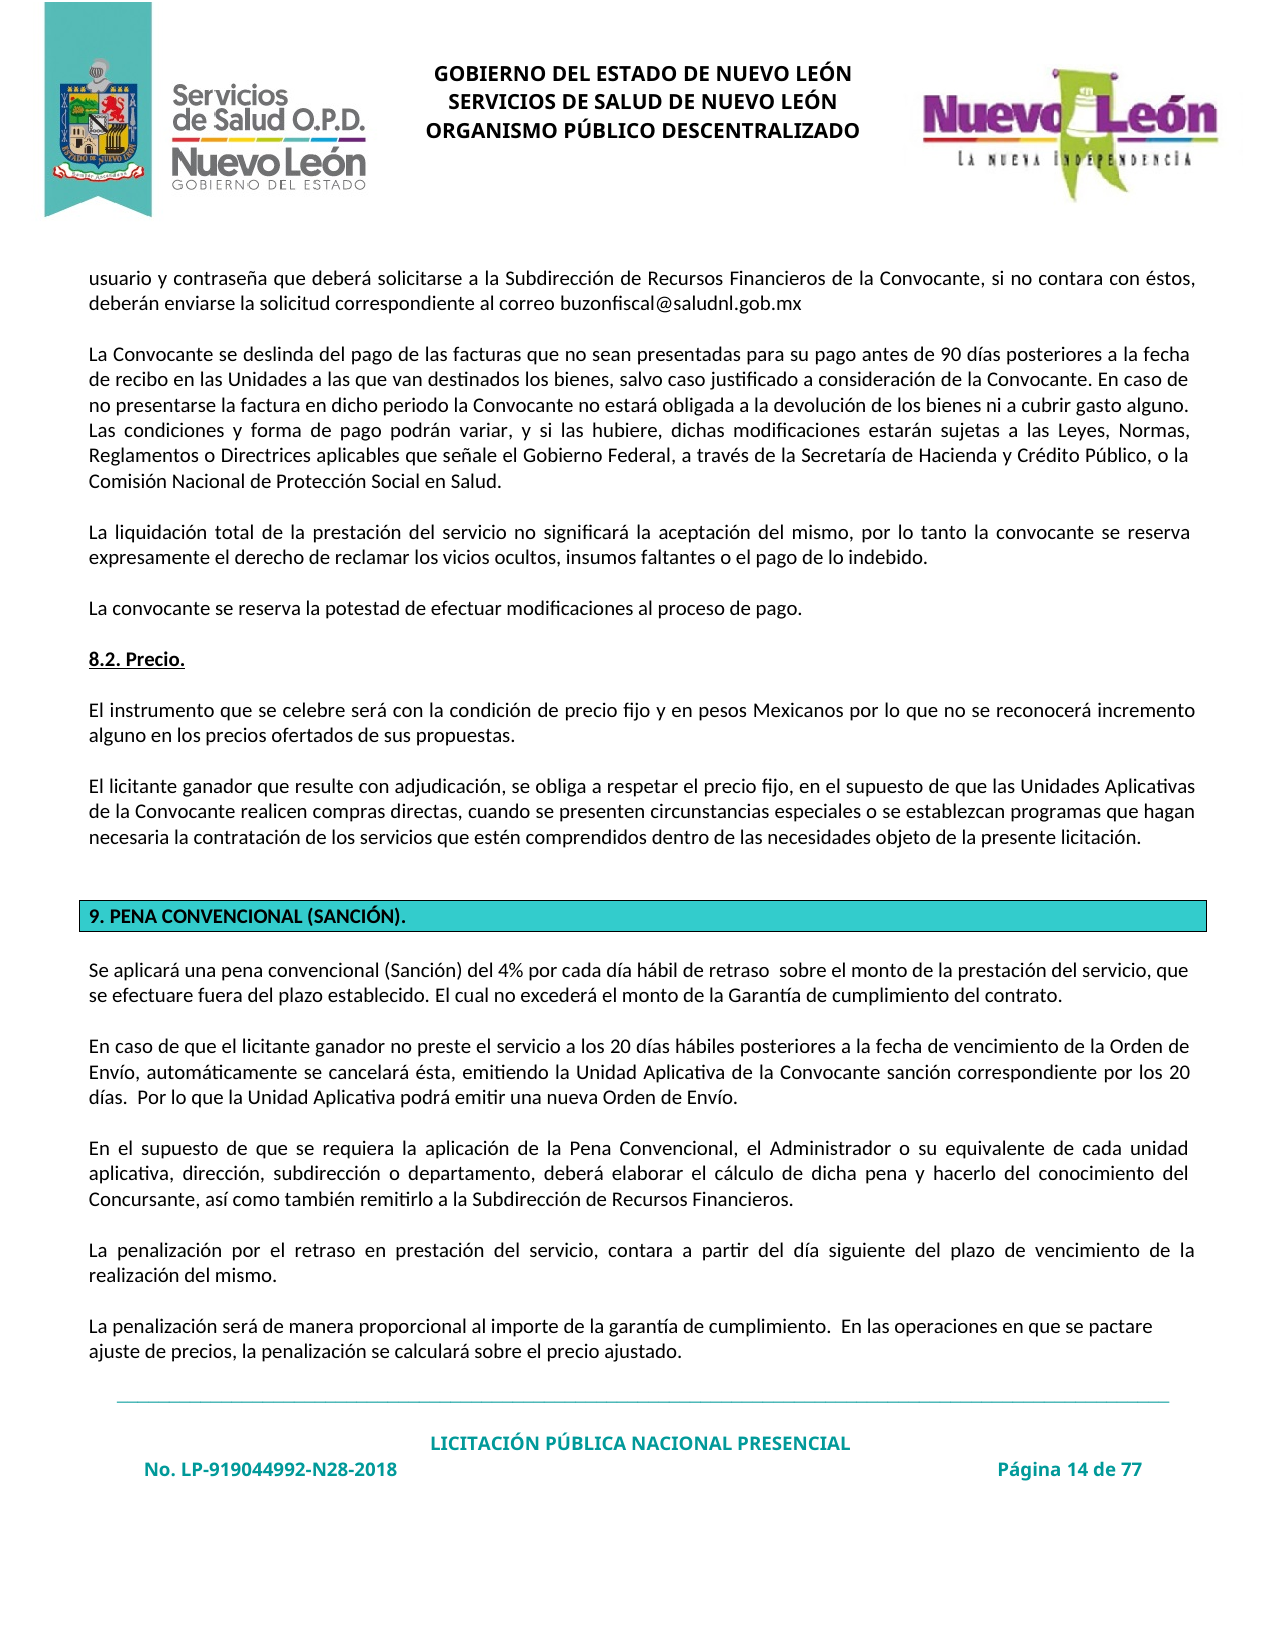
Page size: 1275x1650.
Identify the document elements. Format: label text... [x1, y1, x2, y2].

text En el supuesto de que se requiera la aplicación de la Pena Convencional, el Administrador o su equivalente de cada unidad aplicativa, dirección, subdirección o departamento, deberá elaborar el cálculo de dicha pena y hacerlo del conocimiento del Concursante, así como también remitirlo a la Subdirección de Recursos Financieros. [89, 1135, 1192, 1211]
text Se aplicará una pena convencional (Sanción) del 4% por cada día hábil de retraso sobre el monto de la prestación del servicio, que se efectuare fuera del plazo establecido. El cual no excederá el monto de de cumplimiento del contrato. [89, 957, 1192, 1008]
text 8.2. Precio. [89, 646, 1197, 671]
list La penalización por el retraso en prestación del servicio, contara a partir del día siguiente del plazo de vencimiento de la realización del mismo. [89, 1237, 1197, 1288]
text En caso de que el licitante ganador no preste el servicio a los 20 días hábiles posteriores a la fecha de vencimiento de la Orden de Envío, automáticamente se cancelará ésta, emitiendo la Unidad Aplicativa de la Convocante sanción correspondiente por los 20 días. Por lo que podrá emitir una nueva Orden de Envío. [89, 1033, 1192, 1110]
text 9. PENA CONVENCIONAL (SANCIÓN). [80, 901, 1206, 931]
text La convocante se reserva la potestad de efectuar modificaciones al proceso de pago. [89, 595, 1197, 621]
text La Convocante se deslinda del pago de las facturas que no sean presentadas para su pago antes de 90 días posteriores a la fecha de recibo en las Unidades a las que van destinados los bienes, salvo caso justificado a consideración de la Convocante. En caso de no presentarse la factura en dicho periodo la Convocante no estará obligada a la devolución de los bienes ni a cubrir gasto alguno. Las condiciones y forma de pago podrán variar, y si las hubiere, dichas modificaciones estarán sujetas a las Leyes, Normas, Reglamentos o Directrices aplicables que señale el Gobierno Federal, a través de la Secretaría de Hacienda y Crédito Público, o la Comisión Nacional de Protección Social en Salud. [89, 341, 1192, 493]
text La liquidación total de la prestación del servicio no significará la aceptación del mismo, por lo tanto la convocante se reserva expresamente el derecho de reclamar los vicios ocultos, insumos faltantes o el pago de lo indebido. [89, 519, 1192, 570]
text El instrumento que se celebre será con la condición de precio fijo y en pesos Mexicanos por lo que no se reconocerá incremento alguno en los precios ofertados de sus propuestas. [89, 697, 1197, 748]
text La penalización será de manera proporcional al importe de la garantía de cumplimiento. En las operaciones en que se pactare ajuste de precios, la penalización se calculará sobre el precio ajustado. [89, 1313, 1197, 1364]
text El licitante ganador que resulte con adjudicación, se obliga a respetar el precio fijo, en el supuesto de que las Unidades Aplicativas de la Convocante realicen compras directas, cuando se presenten circunstancias especiales o se establezcan programas que hagan necesaria la contratación de los servicios que estén comprendidos dentro de las necesidades objeto de la presente licitación. [89, 773, 1197, 849]
picture [15, 2, 1249, 229]
